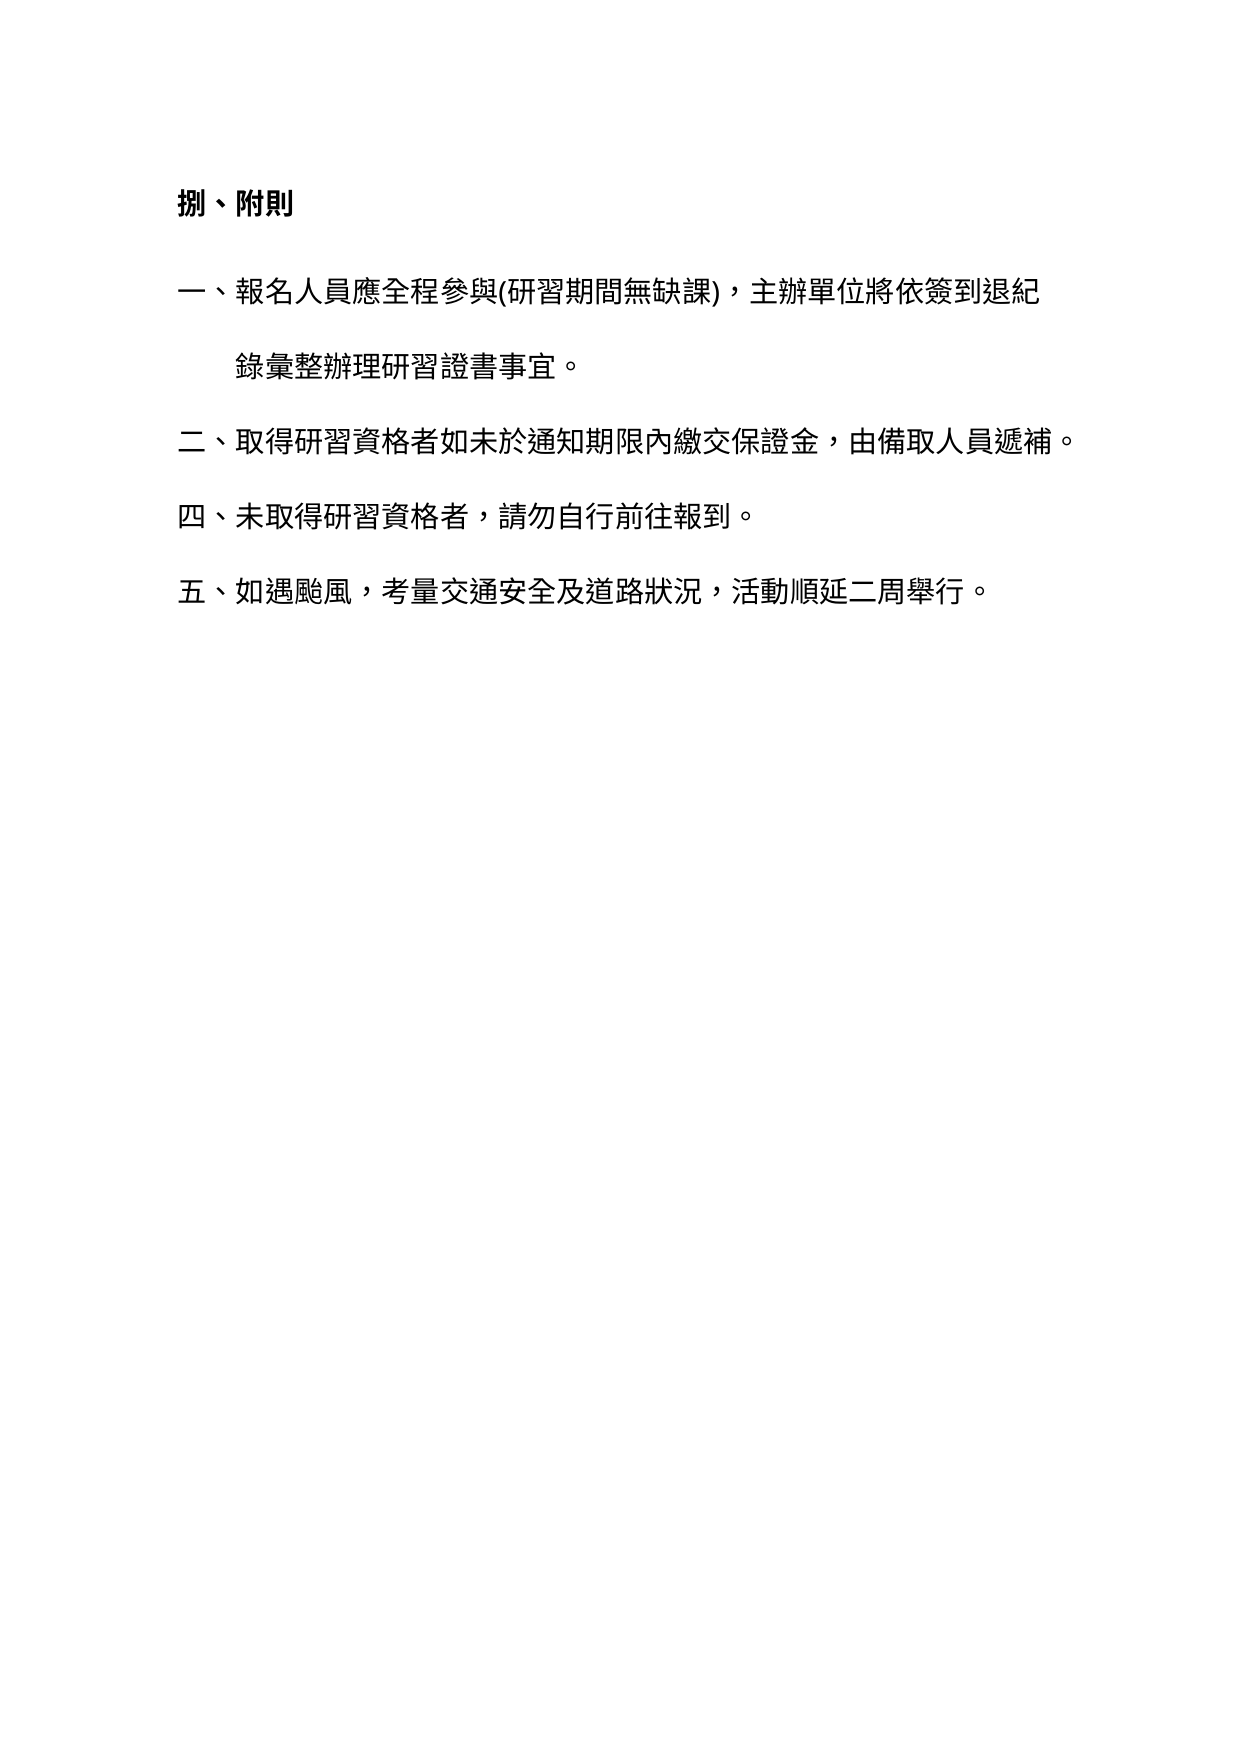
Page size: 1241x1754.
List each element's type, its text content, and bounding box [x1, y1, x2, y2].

text 四、未取得研習資格者，請勿自行前往報到。 [177, 477, 1063, 552]
text 二、取得研習資格者如未於通知期限內繳交保證金，由備取人員遞補。 [177, 402, 1063, 477]
text 五、如遇颱風，考量交通安全及道路狀況，活動順延二周舉行。 [177, 552, 1063, 627]
text 捌、附則 [177, 164, 1063, 239]
text 一、報名人員應全程參與(研習期間無缺課)，主辦單位將依簽到退紀錄彙整辦理研習證書事宜。 [177, 252, 1063, 402]
